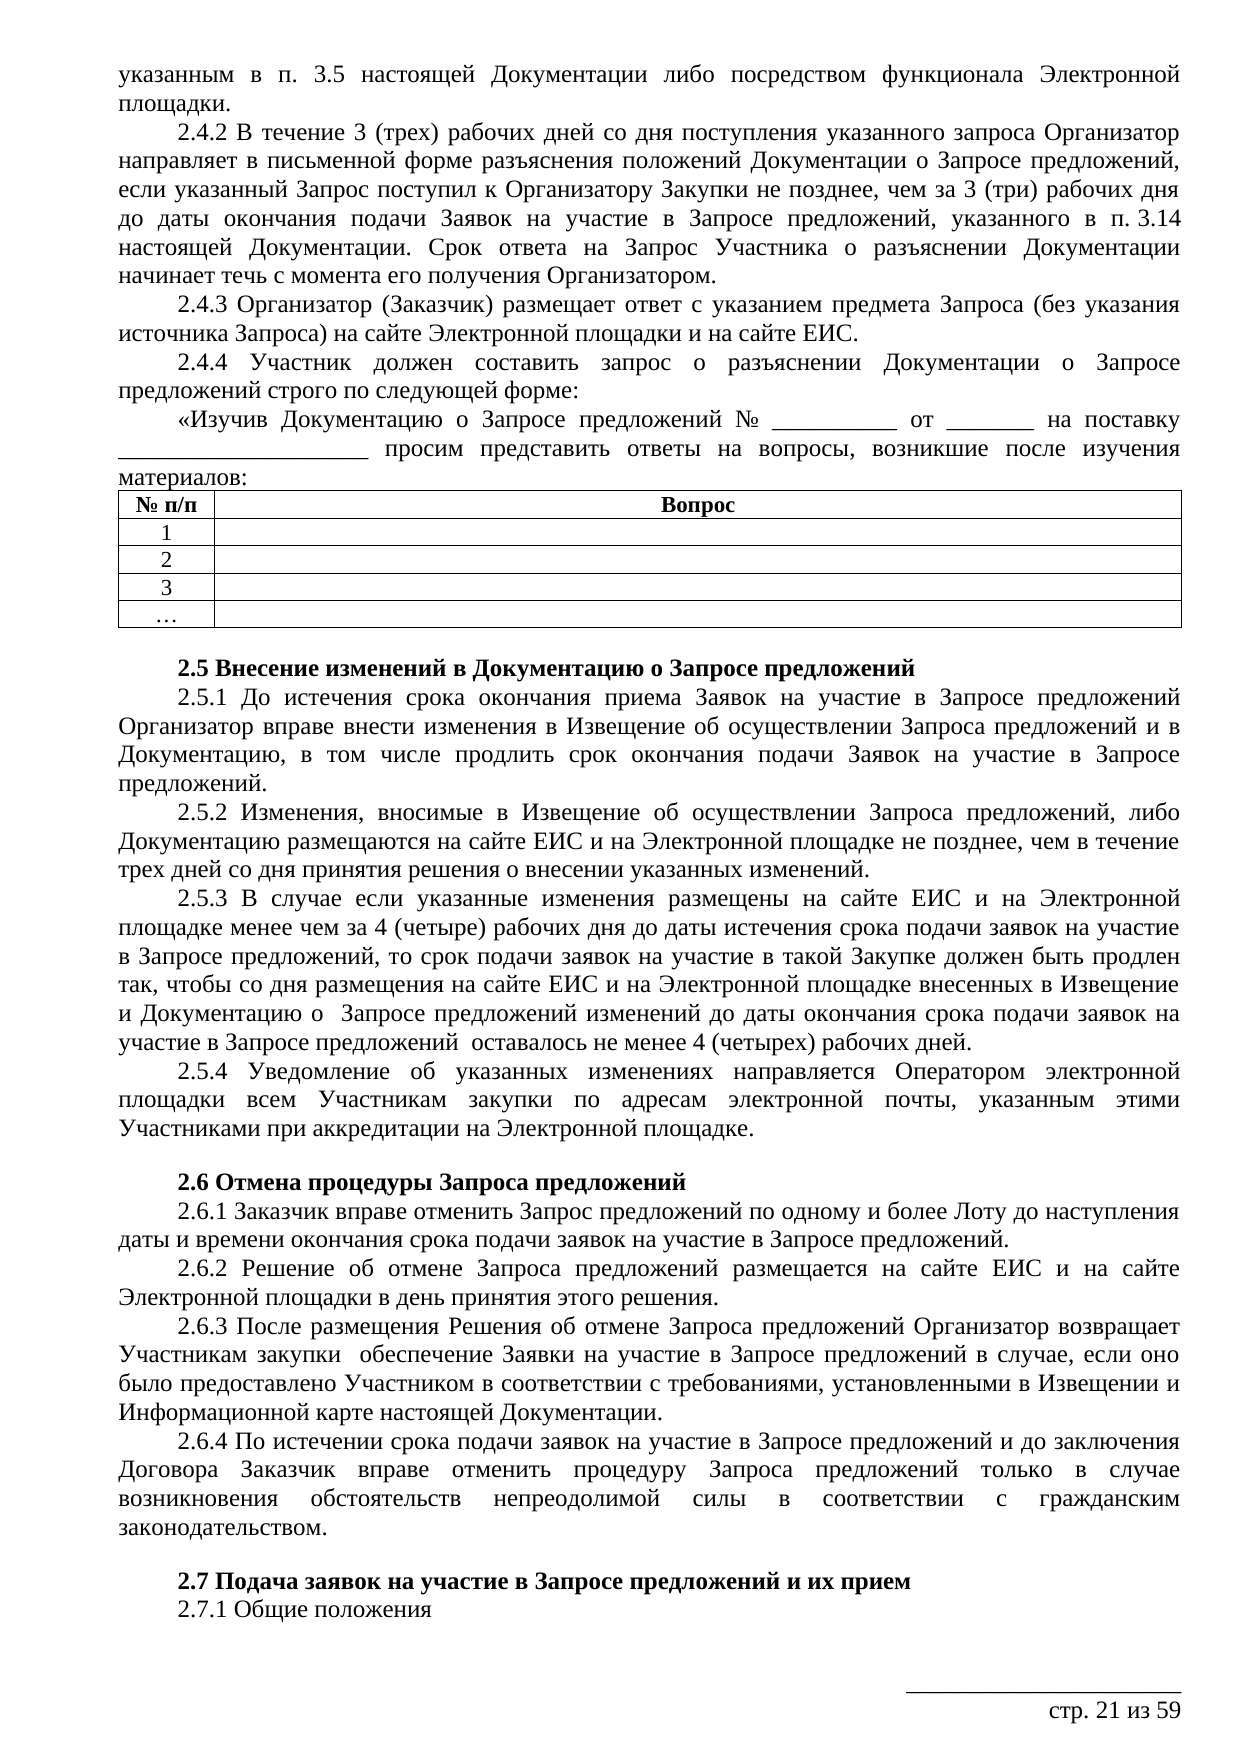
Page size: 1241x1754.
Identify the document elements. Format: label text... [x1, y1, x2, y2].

text 2.4.3 Организатор (Заказчик) размещает ответ с указанием предмета Запроса (без указания источника Запроса) на сайте Электронной площадки и на сайте ЕИС. [118, 289, 1181, 347]
text 2.6.4 По истечении срока подачи заявок на участие в Запросе предложений и до заключения Договора Заказчик вправе отменить процедуру Запроса предложений только в случае возникновения обстоятельств непреодолимой силы в соответствии с гражданским законодательством. [118, 1426, 1181, 1541]
text 2.7.1 Общие положения [118, 1594, 1181, 1623]
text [118, 59, 1181, 117]
table_cell 2 [119, 546, 214, 572]
table_cell [215, 574, 1181, 600]
table_header № п/п [119, 491, 214, 518]
text 2.6.2 Решение об отмене Запроса предложений размещается на сайте ЕИС и на сайте Электронной площадки в день принятия этого решения. [118, 1253, 1181, 1311]
text «Изучив Документацию о Запросе предложений № __________ от _______ на поставку ____________________ просим представить ответы на вопросы, возникшие после изучения материалов: [118, 404, 1181, 490]
text 2.5.2 Изменения, вносимые в Извещение об осуществлении Запроса предложений, либо Документацию размещаются на сайте ЕИС и на Электронной площадке не позднее, чем в течение трех дней со дня принятия решения о внесении указанных изменений. [118, 797, 1181, 883]
table_cell [215, 601, 1181, 627]
table_header Вопрос [215, 491, 1181, 518]
table_cell 3 [119, 574, 214, 600]
text 2.6.1 Заказчик вправе отменить Запрос предложений по одному и более Лоту до наступления даты и времени окончания срока подачи заявок на участие в Запросе предложений. [118, 1196, 1181, 1253]
table_cell [215, 519, 1181, 545]
text 2.4.2 В течение 3 (трех) рабочих дней со дня поступления указанного запроса Организатор направляет в письменной форме разъяснения положений Документации о Запросе предложений, если указанный Запрос поступил к Организатору Закупки не позднее, чем за 3 (три) рабочих дня до даты окончания подачи Заявок на участие в Запросе предложений, указанного в п. 3.14 настоящей Документации. Срок ответа на Запрос Участника о разъяснении Документации начинает течь с момента его получения Организатором. [118, 117, 1181, 289]
text 2.5.4 Уведомление об указанных изменениях направляется Оператором электронной площадки всем Участникам закупки по адресам электронной почты, указанным этими Участниками при аккредитации на Электронной площадке. [118, 1056, 1181, 1142]
text 2.6 Отмена процедуры Запроса предложений [118, 1167, 1181, 1196]
text 2.5 Внесение изменений в Документацию о Запросе предложений [118, 653, 1181, 682]
table_cell … [119, 601, 214, 627]
text 2.4.4 Участник должен составить запрос о разъяснении Документации о Запросе предложений строго по следующей форме: [118, 347, 1181, 404]
text 2.5.3 В случае если указанные изменения размещены на сайте ЕИС и на Электронной площадке менее чем за 4 (четыре) рабочих дня до даты истечения срока подачи заявок на участие в Запросе предложений, то срок подачи заявок на участие в такой Закупке должен быть продлен так, чтобы со дня размещения на сайте ЕИС и на Электронной площадке внесенных в Извещение и Документацию о Запросе предложений изменений до даты окончания срока подачи заявок на участие в Запросе предложений оставалось не менее 4 (четырех) рабочих дней. [118, 883, 1181, 1056]
text 2.7 Подача заявок на участие в Запросе предложений и их прием [118, 1566, 1181, 1594]
table_cell [215, 546, 1181, 572]
table_cell 1 [119, 519, 214, 545]
text 2.5.1 До истечения срока окончания приема Заявок на участие в Запросе предложений Организатор вправе внести изменения в Извещение об осуществлении Запроса предложений и в Документацию, в том числе продлить срок окончания подачи Заявок на участие в Запросе предложений. [118, 682, 1181, 797]
text 2.6.3 После размещения Решения об отмене Запроса предложений Организатор возвращает Участникам закупки обеспечение Заявки на участие в Запросе предложений в случае, если оно было предоставлено Участником в соответствии с требованиями, установленными в Извещении и Информационной карте настоящей Документации. [118, 1311, 1181, 1426]
